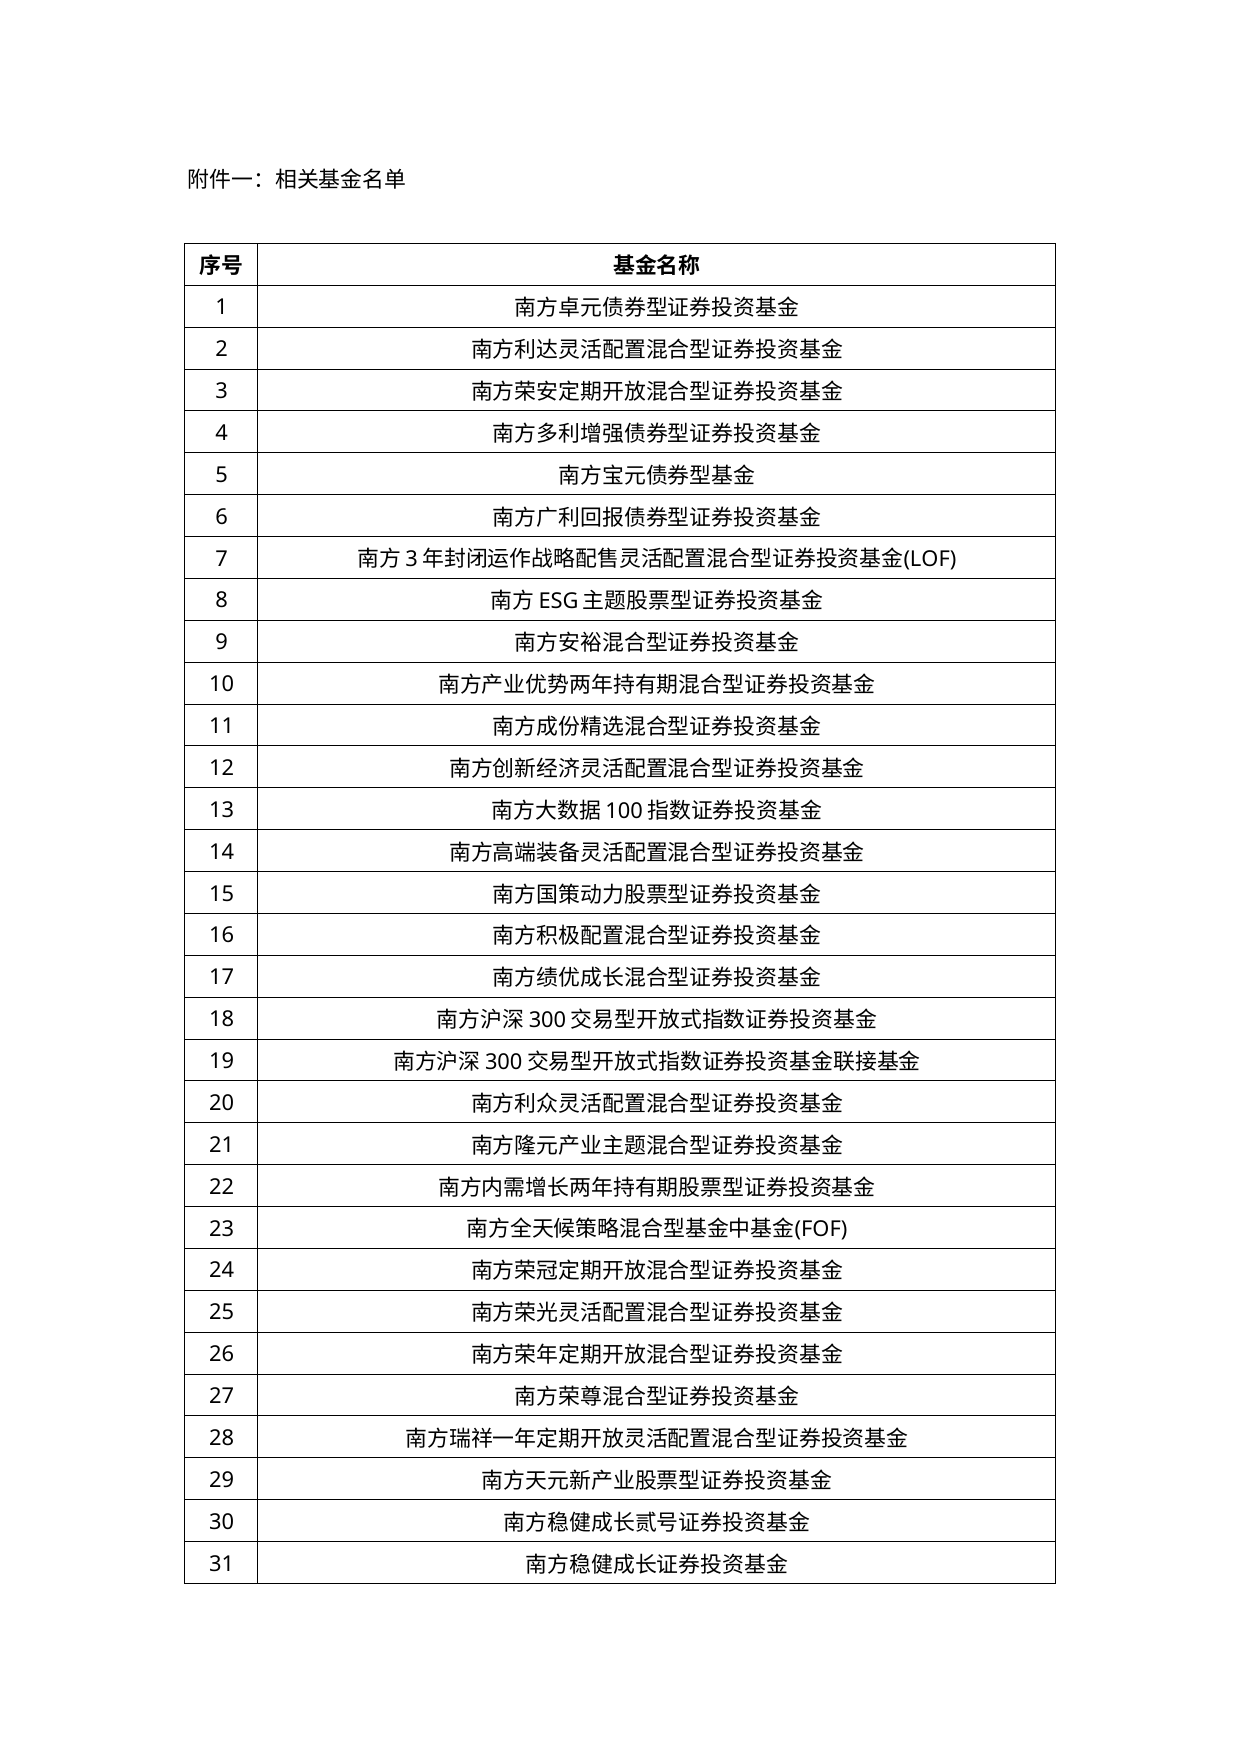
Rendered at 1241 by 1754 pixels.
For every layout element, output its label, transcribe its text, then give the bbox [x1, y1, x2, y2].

table_cell 25 [185, 1291, 257, 1332]
table_cell 南方创新经济灵活配置混合型证券投资基金 [258, 746, 1055, 787]
table_cell 南方荣年定期开放混合型证券投资基金 [258, 1333, 1055, 1373]
table_header 基金名称 [258, 244, 1055, 285]
table_cell 24 [185, 1249, 257, 1290]
table_cell 5 [185, 453, 257, 494]
table_cell 南方产业优势两年持有期混合型证券投资基金 [258, 663, 1055, 703]
table_cell 南方高端装备灵活配置混合型证券投资基金 [258, 830, 1055, 871]
table_cell 12 [185, 746, 257, 787]
table_cell 15 [185, 872, 257, 913]
table_cell 南方荣光灵活配置混合型证券投资基金 [258, 1291, 1055, 1332]
table_cell 13 [185, 788, 257, 829]
table_cell 9 [185, 621, 257, 662]
table_cell 南方沪深300交易型开放式指数证券投资基金 [258, 998, 1055, 1038]
table_cell 南方瑞祥一年定期开放灵活配置混合型证券投资基金 [258, 1416, 1055, 1457]
table_cell 南方多利增强债券型证券投资基金 [258, 411, 1055, 452]
table_cell 19 [185, 1040, 257, 1080]
table_cell 南方卓元债券型证券投资基金 [258, 286, 1055, 327]
table_cell 22 [185, 1165, 257, 1206]
table_cell 23 [185, 1207, 257, 1248]
table_cell 南方荣尊混合型证券投资基金 [258, 1375, 1055, 1415]
table_cell 31 [185, 1542, 257, 1583]
table_cell 11 [185, 705, 257, 745]
table_cell 南方广利回报债券型证券投资基金 [258, 495, 1055, 536]
table_cell 南方稳健成长证券投资基金 [258, 1542, 1055, 1583]
table_cell 30 [185, 1500, 257, 1541]
table_cell 28 [185, 1416, 257, 1457]
table_cell 6 [185, 495, 257, 536]
table_cell 18 [185, 998, 257, 1038]
table_cell 21 [185, 1123, 257, 1164]
table_cell 南方3年封闭运作战略配售灵活配置混合型证券投资基金(LOF) [258, 537, 1055, 578]
text 附件一：相关基金名单 [187, 162, 1053, 194]
table_cell 南方积极配置混合型证券投资基金 [258, 914, 1055, 955]
table_cell 南方沪深300交易型开放式指数证券投资基金联接基金 [258, 1040, 1055, 1080]
table_cell 3 [185, 370, 257, 410]
table_cell 南方荣冠定期开放混合型证券投资基金 [258, 1249, 1055, 1290]
table_cell 南方大数据100指数证券投资基金 [258, 788, 1055, 829]
table_cell 南方全天候策略混合型基金中基金(FOF) [258, 1207, 1055, 1248]
table_cell 29 [185, 1458, 257, 1499]
table_cell 南方ESG主题股票型证券投资基金 [258, 579, 1055, 620]
table_cell 17 [185, 956, 257, 997]
table_cell 南方绩优成长混合型证券投资基金 [258, 956, 1055, 997]
table_cell 14 [185, 830, 257, 871]
table_cell 8 [185, 579, 257, 620]
table_cell 南方稳健成长贰号证券投资基金 [258, 1500, 1055, 1541]
table_cell 27 [185, 1375, 257, 1415]
table_cell 南方利众灵活配置混合型证券投资基金 [258, 1081, 1055, 1122]
table_cell 2 [185, 328, 257, 368]
table_cell 10 [185, 663, 257, 703]
table_cell 4 [185, 411, 257, 452]
table_cell 南方天元新产业股票型证券投资基金 [258, 1458, 1055, 1499]
table_cell 20 [185, 1081, 257, 1122]
table_cell 1 [185, 286, 257, 327]
table_cell 南方国策动力股票型证券投资基金 [258, 872, 1055, 913]
table_cell 南方隆元产业主题混合型证券投资基金 [258, 1123, 1055, 1164]
table_cell 26 [185, 1333, 257, 1373]
table_cell 南方内需增长两年持有期股票型证券投资基金 [258, 1165, 1055, 1206]
table_cell 南方安裕混合型证券投资基金 [258, 621, 1055, 662]
table_cell 南方荣安定期开放混合型证券投资基金 [258, 370, 1055, 410]
table_cell 南方成份精选混合型证券投资基金 [258, 705, 1055, 745]
table_cell 南方利达灵活配置混合型证券投资基金 [258, 328, 1055, 368]
table_cell 南方宝元债券型基金 [258, 453, 1055, 494]
table_cell 16 [185, 914, 257, 955]
table_header 序号 [185, 244, 257, 285]
table_cell 7 [185, 537, 257, 578]
